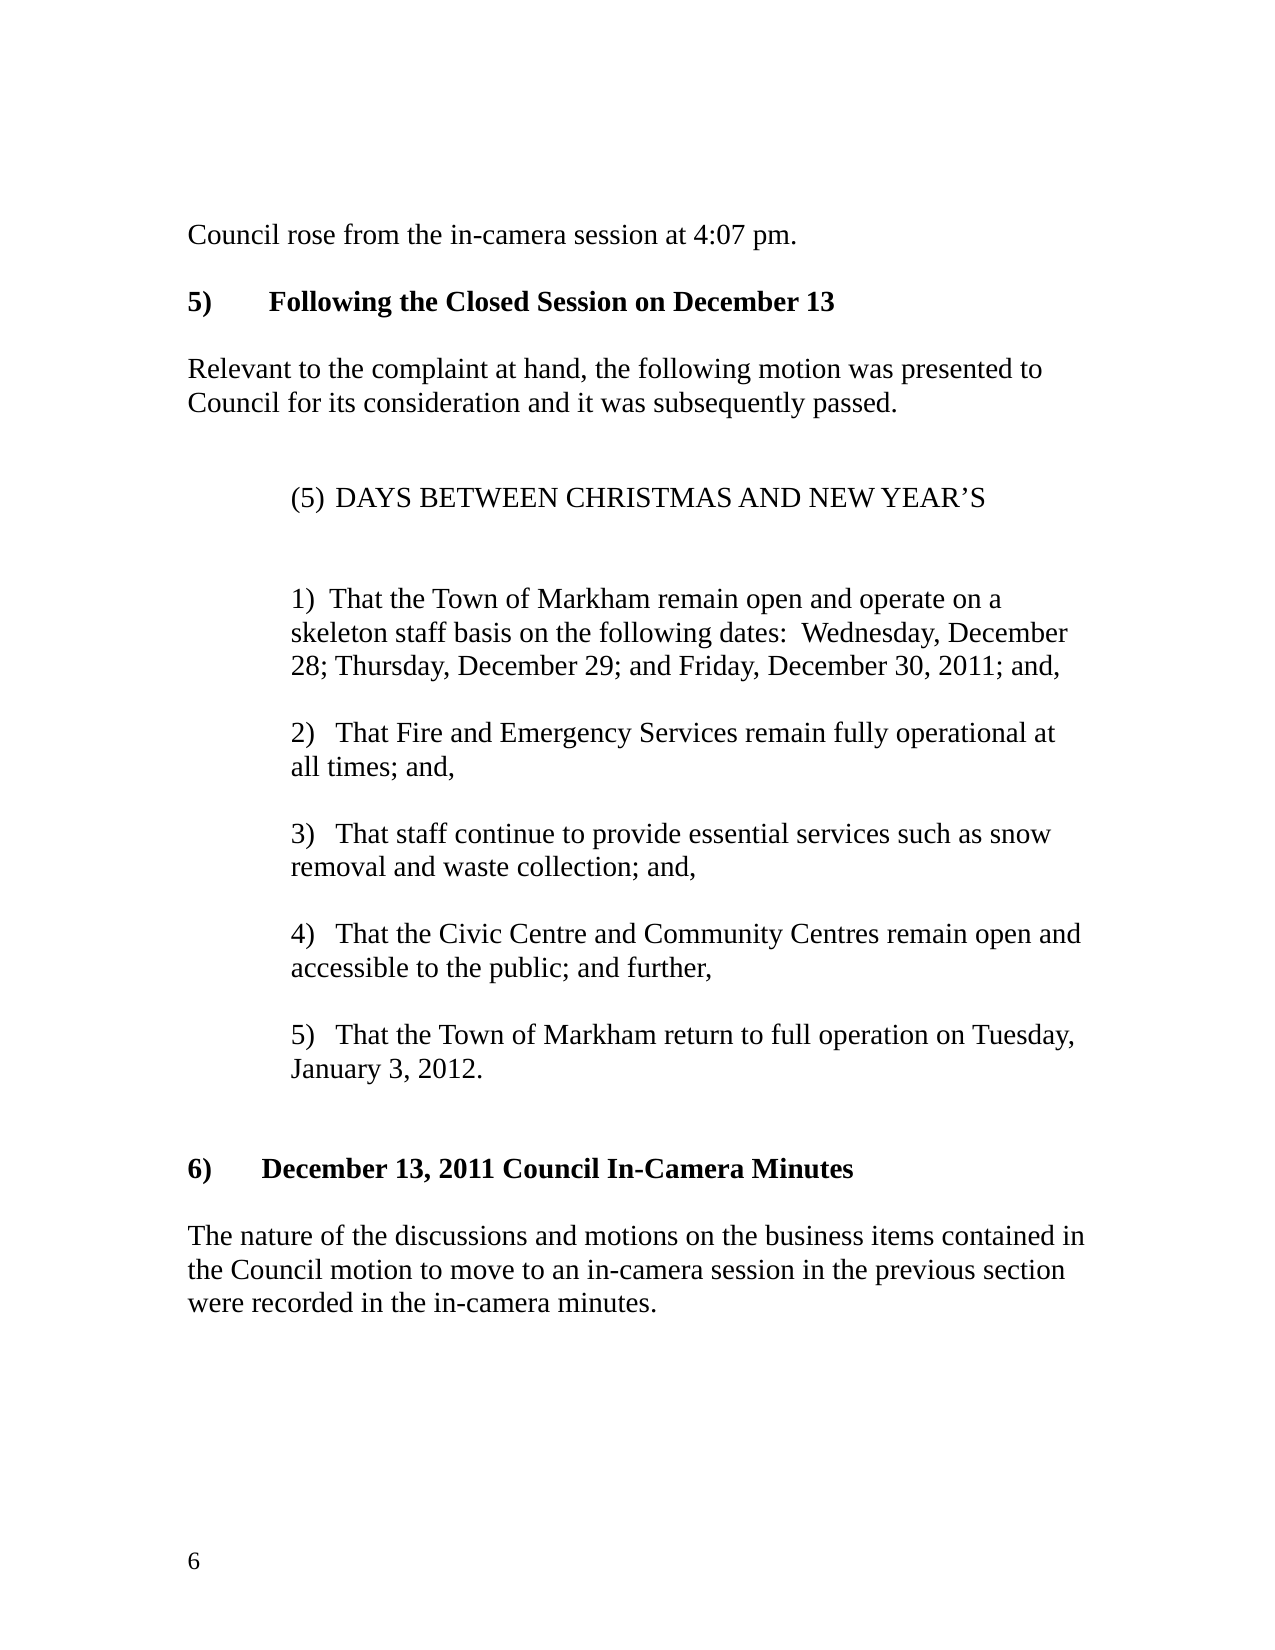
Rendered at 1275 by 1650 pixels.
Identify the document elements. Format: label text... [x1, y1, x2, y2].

text 5) Following the Closed Session on December 13 [187, 284, 1087, 318]
list That staff continue to provide essential services such as snow removal and waste collection; and, [291, 816, 1087, 883]
list That the Civic Centre and Community Centres remain open and accessible to the public; and further, [291, 917, 1087, 984]
text 1) That the Town of Markham remain open and operate on a skeleton staff basis on the following dates: Wednesday, December 28; Thursday, December 29; and Friday, December 30, 2011; and, [291, 581, 1087, 682]
list That the Town of Markham return to full operation on Tuesday, January 3, 2012. [291, 1017, 1087, 1084]
list That Fire and Emergency Services remain fully operational at all times; and, [291, 715, 1087, 782]
text Council rose from the in-camera session at 4:07 pm. [187, 217, 1087, 251]
list DAYS BETWEEN CHRISTMAS AND NEW YEAR’S [291, 481, 1087, 514]
text Relevant to the complaint at hand, the following motion was presented to Council for its consideration and it was subsequently passed. [187, 351, 1087, 418]
text 6) December 13, 2011 Council In-Camera Minutes [187, 1151, 1087, 1185]
text The nature of the discussions and motions on the business items contained in the Council motion to move to an in-camera session in the previous section were recorded in the in-camera minutes. [187, 1218, 1087, 1319]
